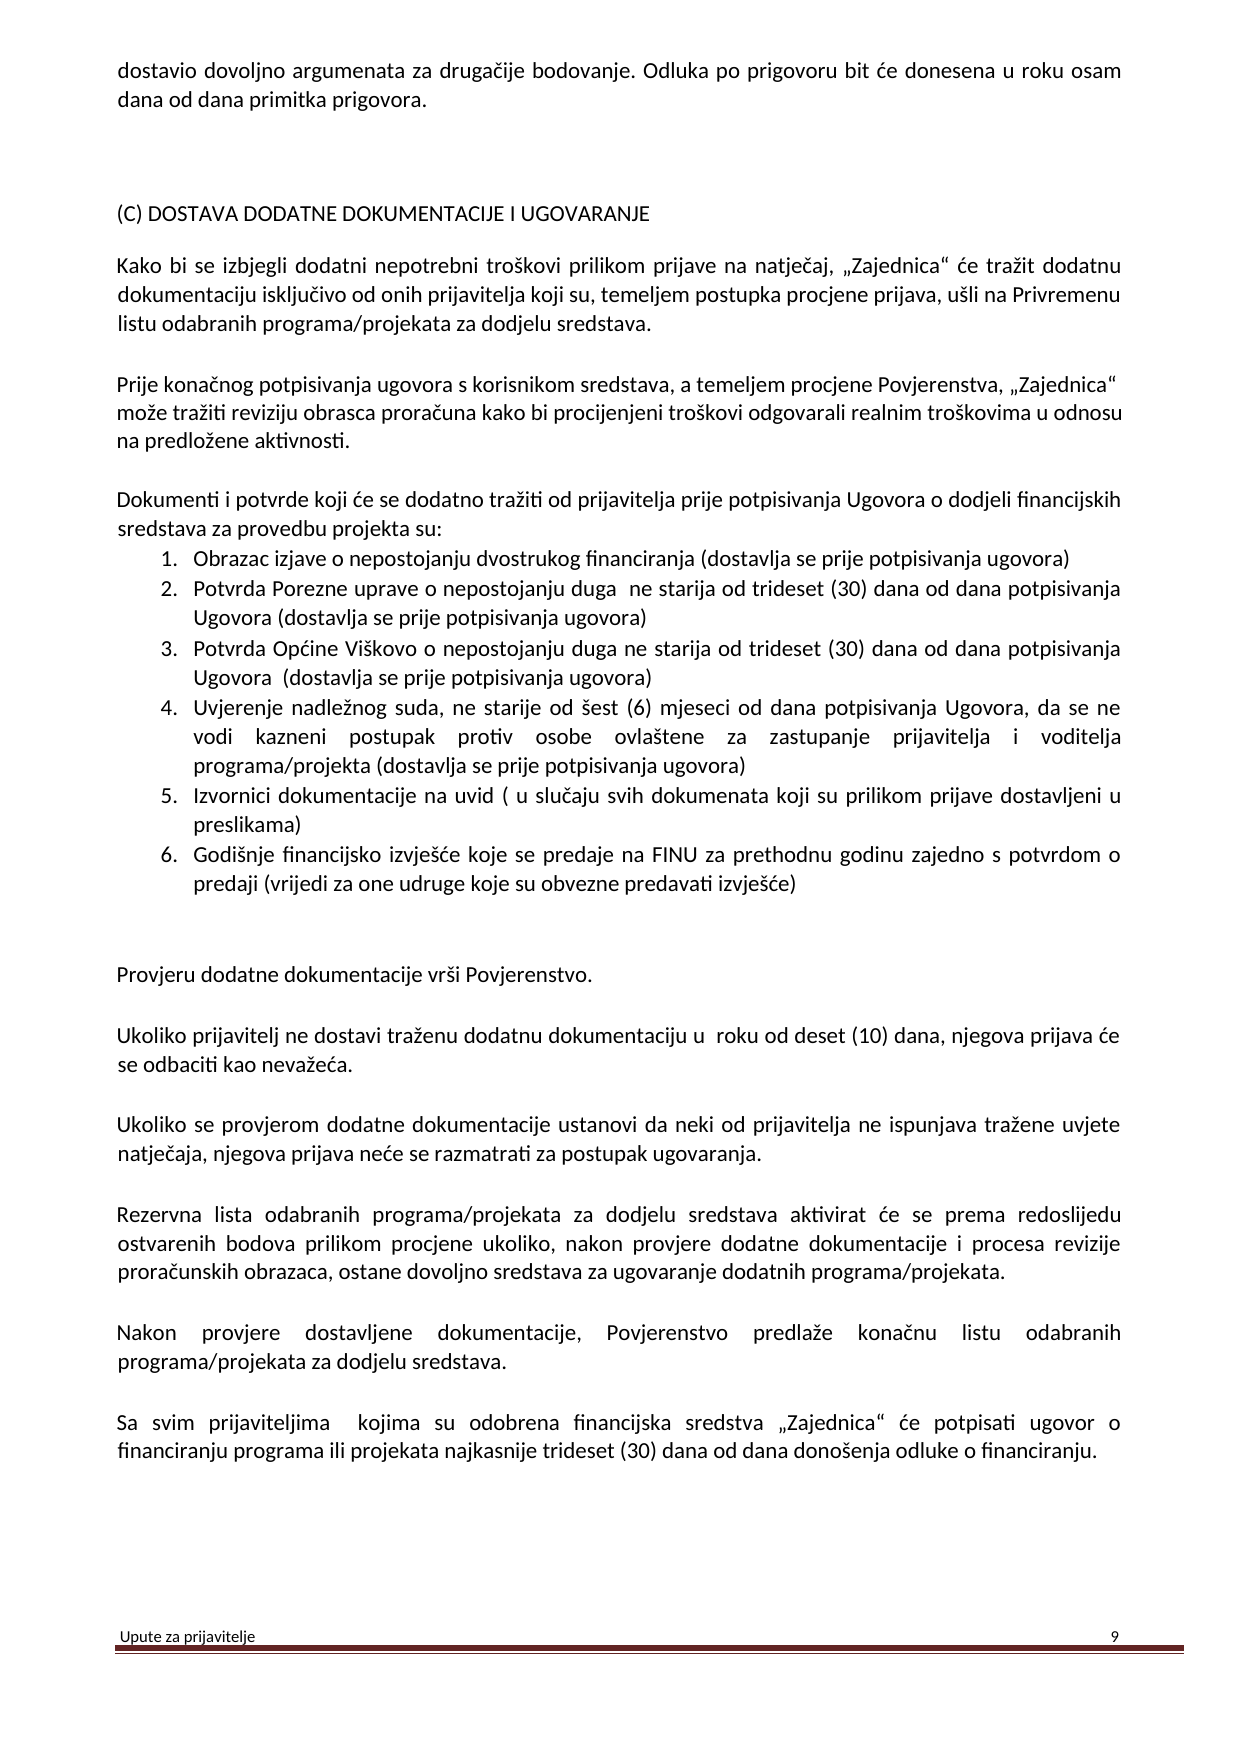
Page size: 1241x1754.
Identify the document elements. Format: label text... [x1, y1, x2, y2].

text Nakon provjere dostavljene dokumentacije, Povjerenstvo predlaže konačnu listu odabranih programa/projekata za dodjelu sredstava. [116, 1318, 1123, 1375]
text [116, 56, 1123, 113]
text Provjeru dodatne dokumentacije vrši Povjerenstvo. [116, 960, 1123, 988]
list Obrazac izjave o nepostojanju dvostrukog financiranja (dostavlja se prije potpisivanja ugovora) [160, 544, 1123, 572]
list Uvjerenje nadležnog suda, ne starije od šest (6) mjeseci od dana potpisivanja Ugovora, da se ne vodi kazneni postupak protiv osobe ovlaštene za zastupanje prijavitelja i voditelja programa/projekta (dostavlja se prije potpisivanja ugovora) [160, 693, 1123, 779]
text Ukoliko prijavitelj ne dostavi traženu dodatnu dokumentaciju u roku od deset (10) dana, njegova prijava će se odbaciti kao nevažeća. [116, 1021, 1123, 1078]
text Rezervna lista odabranih programa/projekata za dodjelu sredstava aktivirat će se prema redoslijedu ostvarenih bodova prilikom procjene ukoliko, nakon provjere dodatne dokumentacije i procesa revizije proračunskih obrazaca, ostane dovoljno sredstava za ugovaranje dodatnih programa/projekata. [116, 1200, 1123, 1286]
text Prije konačnog potpisivanja ugovora s korisnikom sredstava, a temeljem procjene Povjerenstva, „Zajednica“ može tražiti reviziju obrasca proračuna kako bi procijenjeni troškovi odgovarali realnim troškovima u odnosu na predložene aktivnosti. [116, 370, 1124, 454]
subtitle (C) DOSTAVA DODATNE DOKUMENTACIJE I UGOVARANJE [116, 199, 1123, 227]
text Sa svim prijaviteljima kojima su odobrena financijska sredstva „Zajednica“ će potpisati ugovor o financiranju programa ili projekata najkasnije trideset (30) dana od dana donošenja odluke o financiranju. [116, 1408, 1123, 1464]
list Potvrda Općine Viškovo o nepostojanju duga ne starija od trideset (30) dana od dana potpisivanja Ugovora (dostavlja se prije potpisivanja ugovora) [160, 634, 1123, 691]
list Potvrda Porezne uprave o nepostojanju duga ne starija od trideset (30) dana od dana potpisivanja Ugovora (dostavlja se prije potpisivanja ugovora) [160, 574, 1123, 631]
text Kako bi se izbjegli dodatni nepotrebni troškovi prilikom prijave na natječaj, „Zajednica“ će tražit dodatnu dokumentaciju isključivo od onih prijavitelja koji su, temeljem postupka procjene prijava, ušli na Privremenu listu odabranih programa/projekata za dodjelu sredstava. [116, 252, 1123, 337]
list Izvornici dokumentacije na uvid ( u slučaju svih dokumenata koji su prilikom prijave dostavljeni u preslikama) [160, 781, 1123, 838]
text Ukoliko se provjerom dodatne dokumentacije ustanovi da neki od prijavitelja ne ispunjava tražene uvjete natječaja, njegova prijava neće se razmatrati za postupak ugovaranja. [116, 1110, 1123, 1167]
list Godišnje financijsko izvješće koje se predaje na FINU za prethodnu godinu zajedno s potvrdom o predaji (vrijedi za one udruge koje su obvezne predavati izvješće) [160, 841, 1123, 897]
text Dokumenti i potvrde koji će se dodatno tražiti od prijavitelja prije potpisivanja Ugovora o dodjeli financijskih sredstava za provedbu projekta su: [116, 485, 1123, 542]
